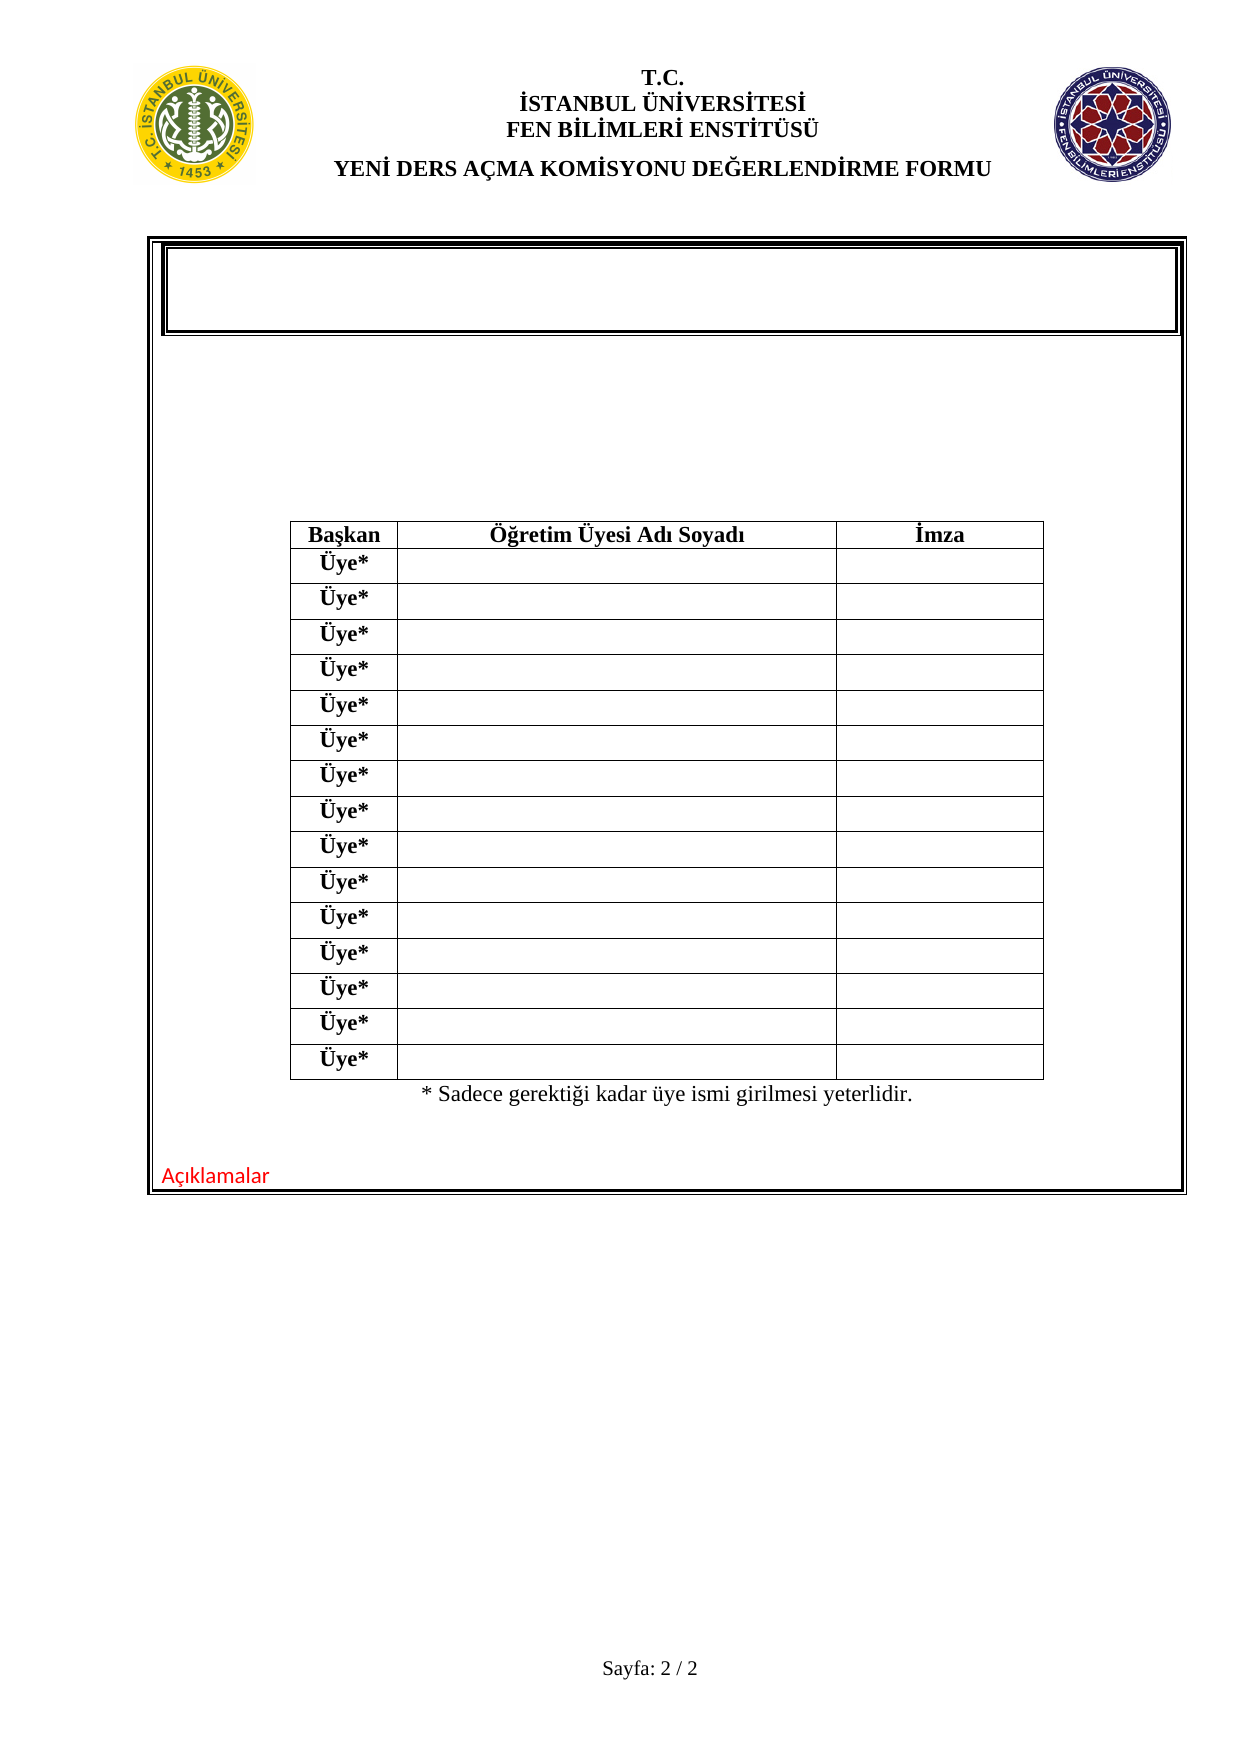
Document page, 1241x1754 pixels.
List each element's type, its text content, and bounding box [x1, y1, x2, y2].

table_header Yeni ders açma komisyonumuz, , ’nda açılması teklif edilen adlı dersinin karar vermiştir. [153, 243, 1181, 1189]
picture [133, 63, 256, 185]
picture [1050, 63, 1173, 185]
